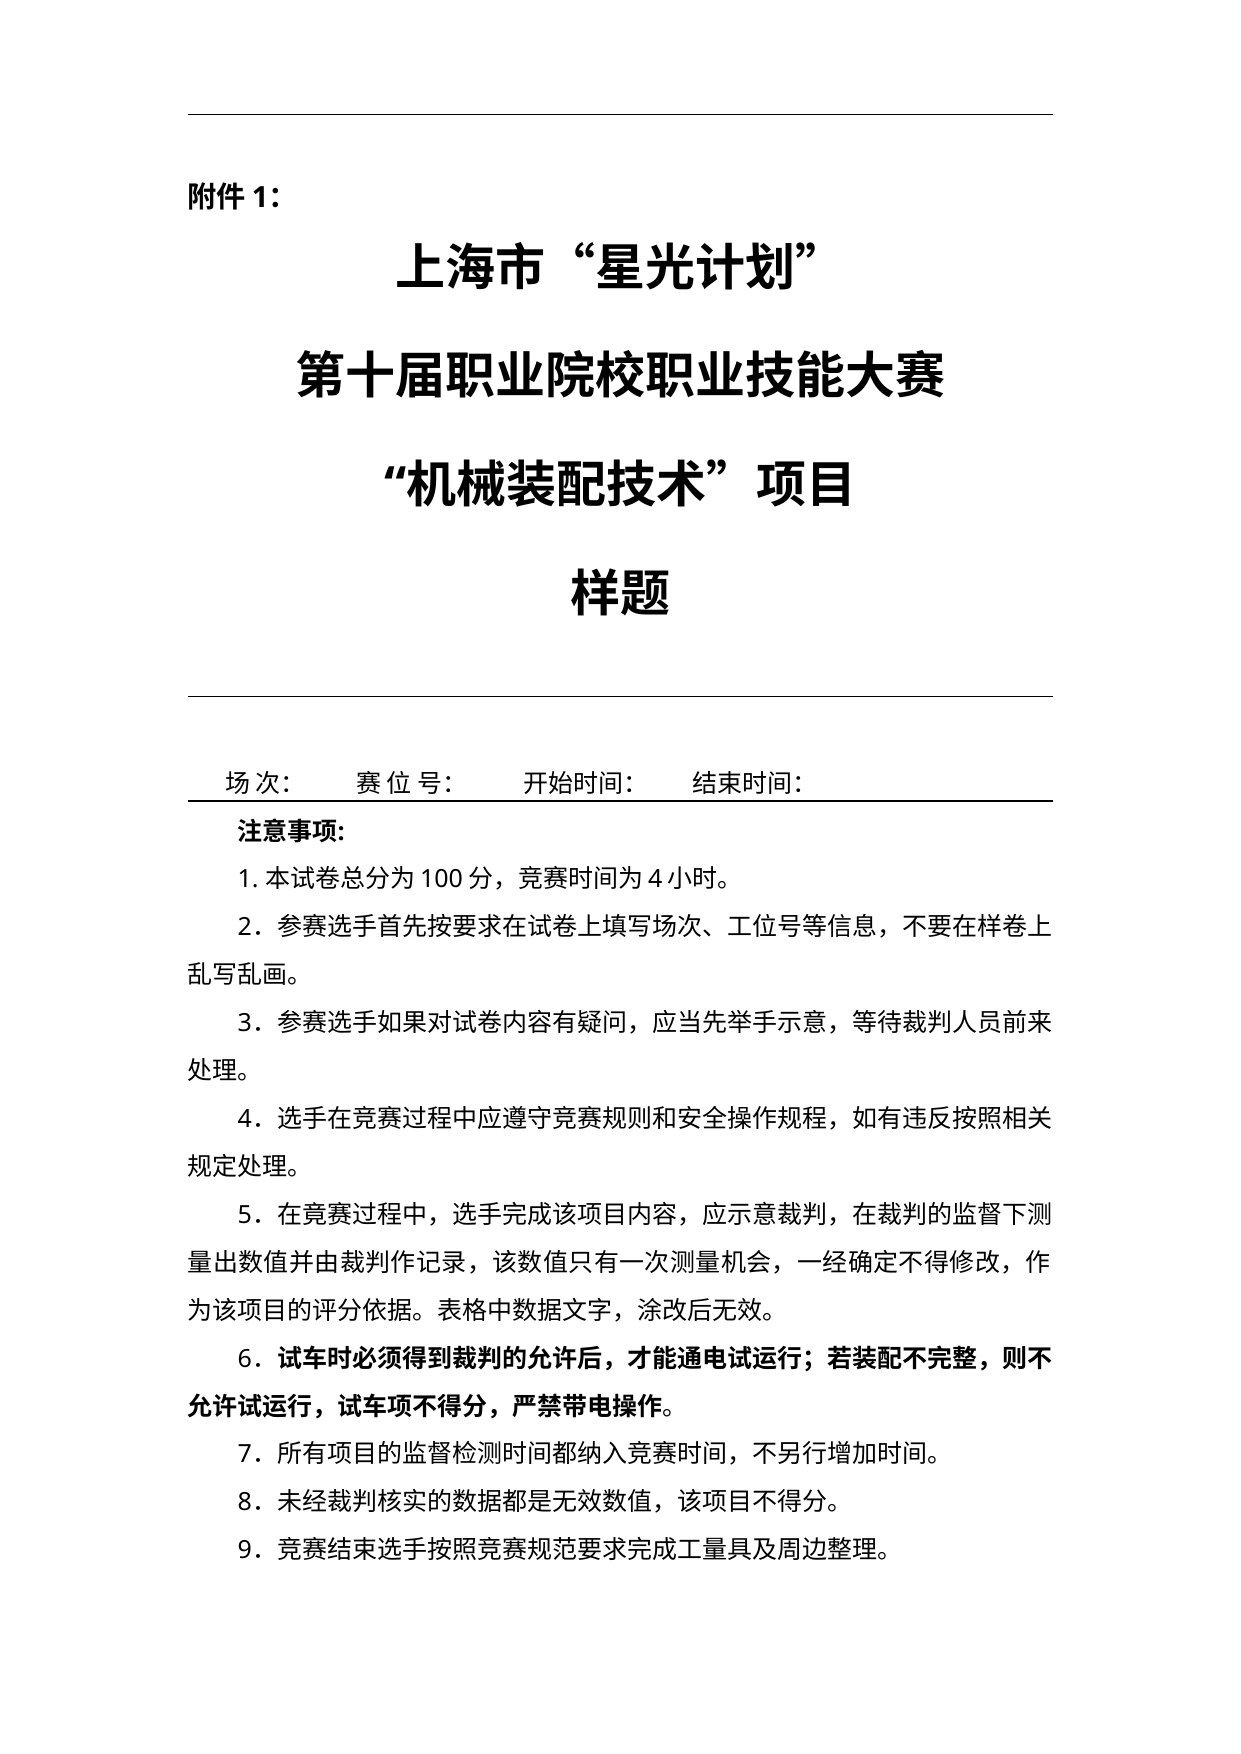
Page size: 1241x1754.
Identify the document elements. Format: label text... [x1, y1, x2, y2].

text 上海市“星光计划” [187, 227, 1053, 299]
text “机械装配技术”项目 [187, 444, 1053, 517]
text 3．参赛选手如果对试卷内容有疑问，应当先举手示意，等待裁判人员前来处理。 [187, 993, 1053, 1089]
text 5．在竟赛过程中，选手完成该项目内容，应示意裁判，在裁判的监督下测量出数值并由裁判作记录，该数值只有一次测量机会，一经确定不得修改，作为该项目的评分依据。表格中数据文字，涂改后无效。 [187, 1185, 1053, 1329]
text 8．未经裁判核实的数据都是无效数值，该项目不得分。 [187, 1472, 1053, 1520]
text 2．参赛选手首先按要求在试卷上填写场次、工位号等信息，不要在样卷上乱写乱画。 [187, 897, 1053, 993]
text 场 次： 赛 位 号： 开始时间： 结束时间： [187, 764, 1053, 802]
text 7．所有项目的监督检测时间都纳入竞赛时间，不另行增加时间。 [187, 1424, 1053, 1472]
text 第十届职业院校职业技能大赛 [187, 336, 1053, 408]
text 9．竞赛结束选手按照竞赛规范要求完成工量具及周边整理。 [187, 1520, 1053, 1568]
text 附件1： [187, 162, 1053, 227]
text 1. 本试卷总分为100分，竞赛时间为4小时。 [187, 849, 1053, 897]
text 样题 [187, 553, 1053, 626]
text 4．选手在竞赛过程中应遵守竞赛规则和安全操作规程，如有违反按照相关规定处理。 [187, 1089, 1053, 1185]
text 6．试车时必须得到裁判的允许后，才能通电试运行；若装配不完整，则不允许试运行，试车项不得分，严禁带电操作。 [187, 1329, 1053, 1424]
text 注意事项: [187, 802, 1053, 849]
